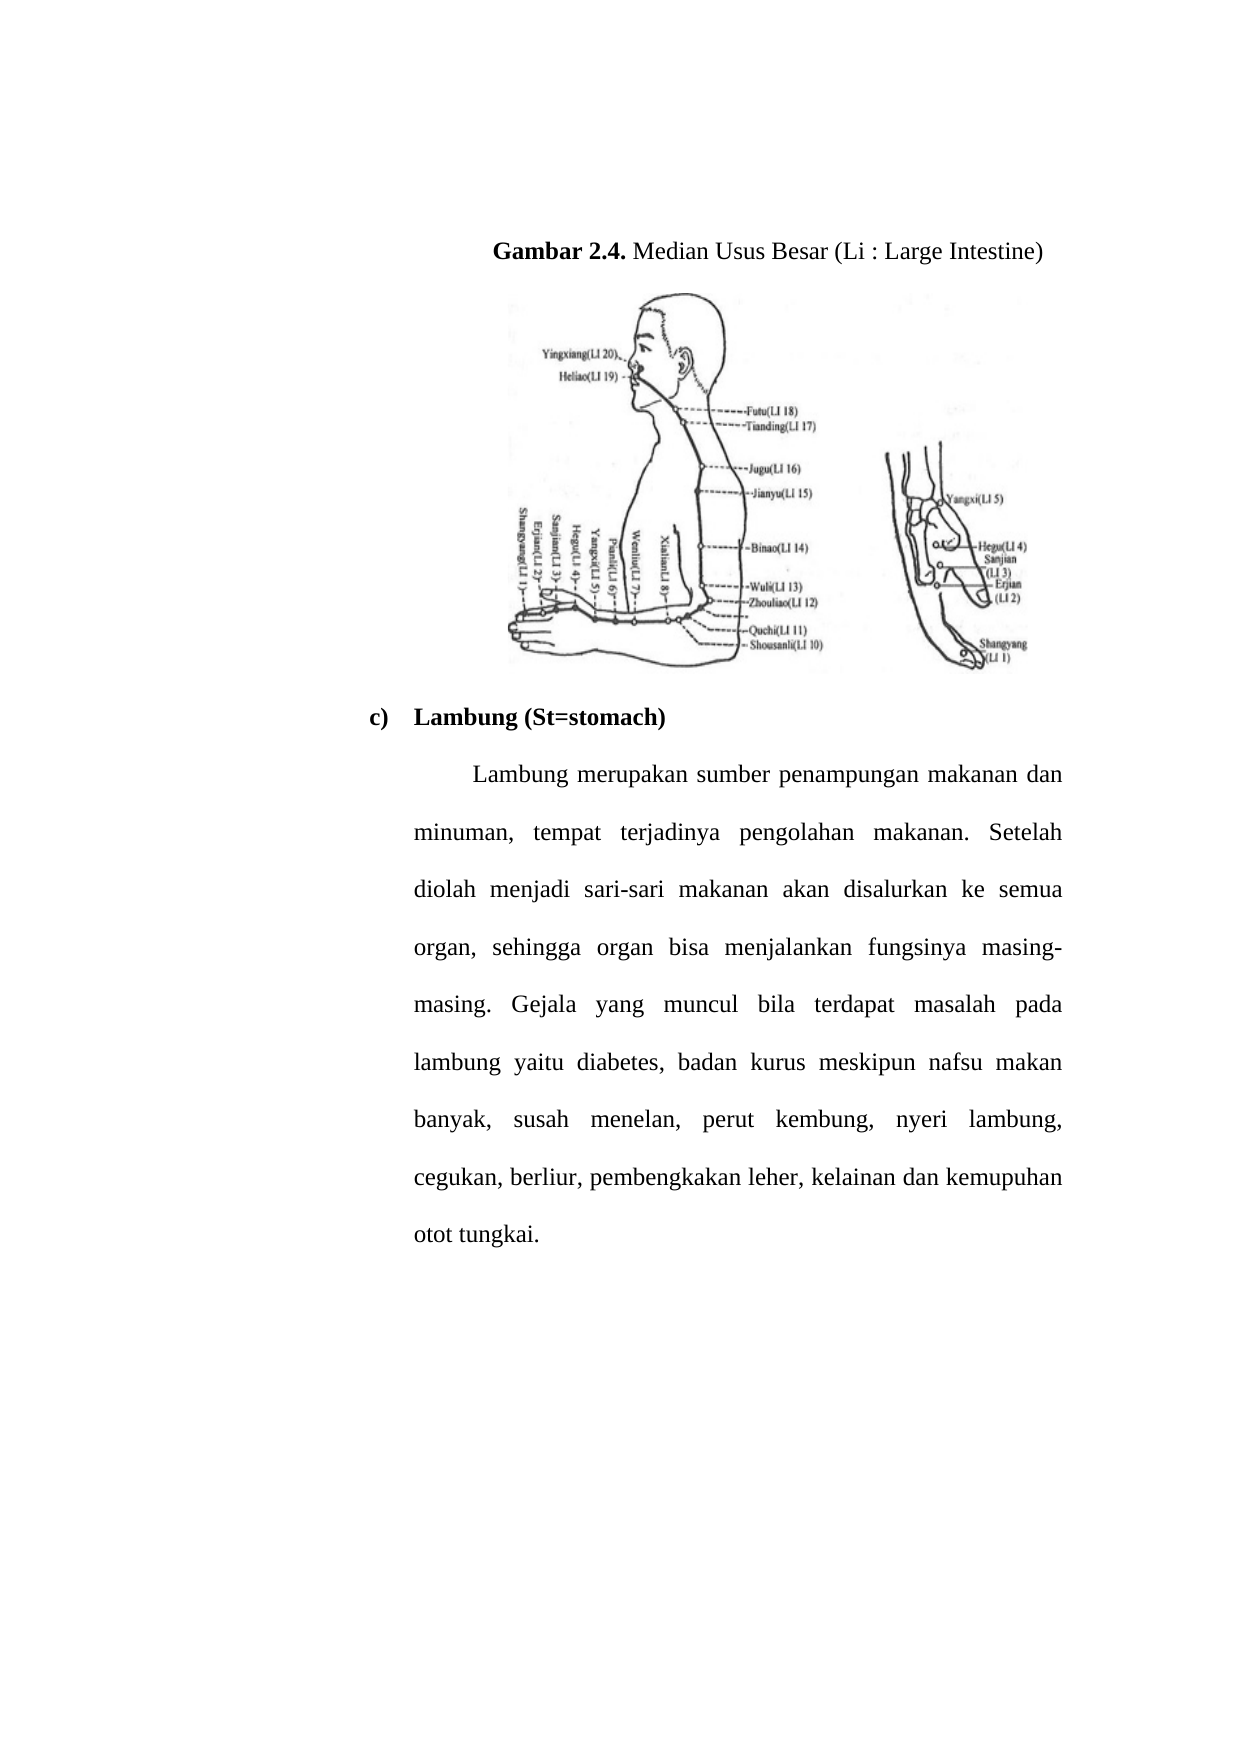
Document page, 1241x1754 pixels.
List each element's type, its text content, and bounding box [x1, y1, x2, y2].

list Gambar 2.4. Median Usus Besar (Li : Large Intestine) [413, 236, 1063, 265]
picture [507, 293, 1028, 674]
list Lambung merupakan sumber penampungan makanan dan minuman, tempat terjadinya pengolahan makanan. Setelah diolah menjadi sari-sari makanan akan disalurkan ke semua organ, sehingga organ bisa menjalankan fungsinya masing-masing. Gejala yang muncul bila terdapat masalah pada lambung yaitu diabetes, badan kurus meskipun nafsu makan banyak, susah menelan, perut kembung, nyeri lambung, cegukan, berliur, pembengkakan leher, kelainan dan kemupuhan otot tungkai. [413, 759, 1063, 1248]
list Lambung (St=stomach) [369, 702, 1063, 731]
